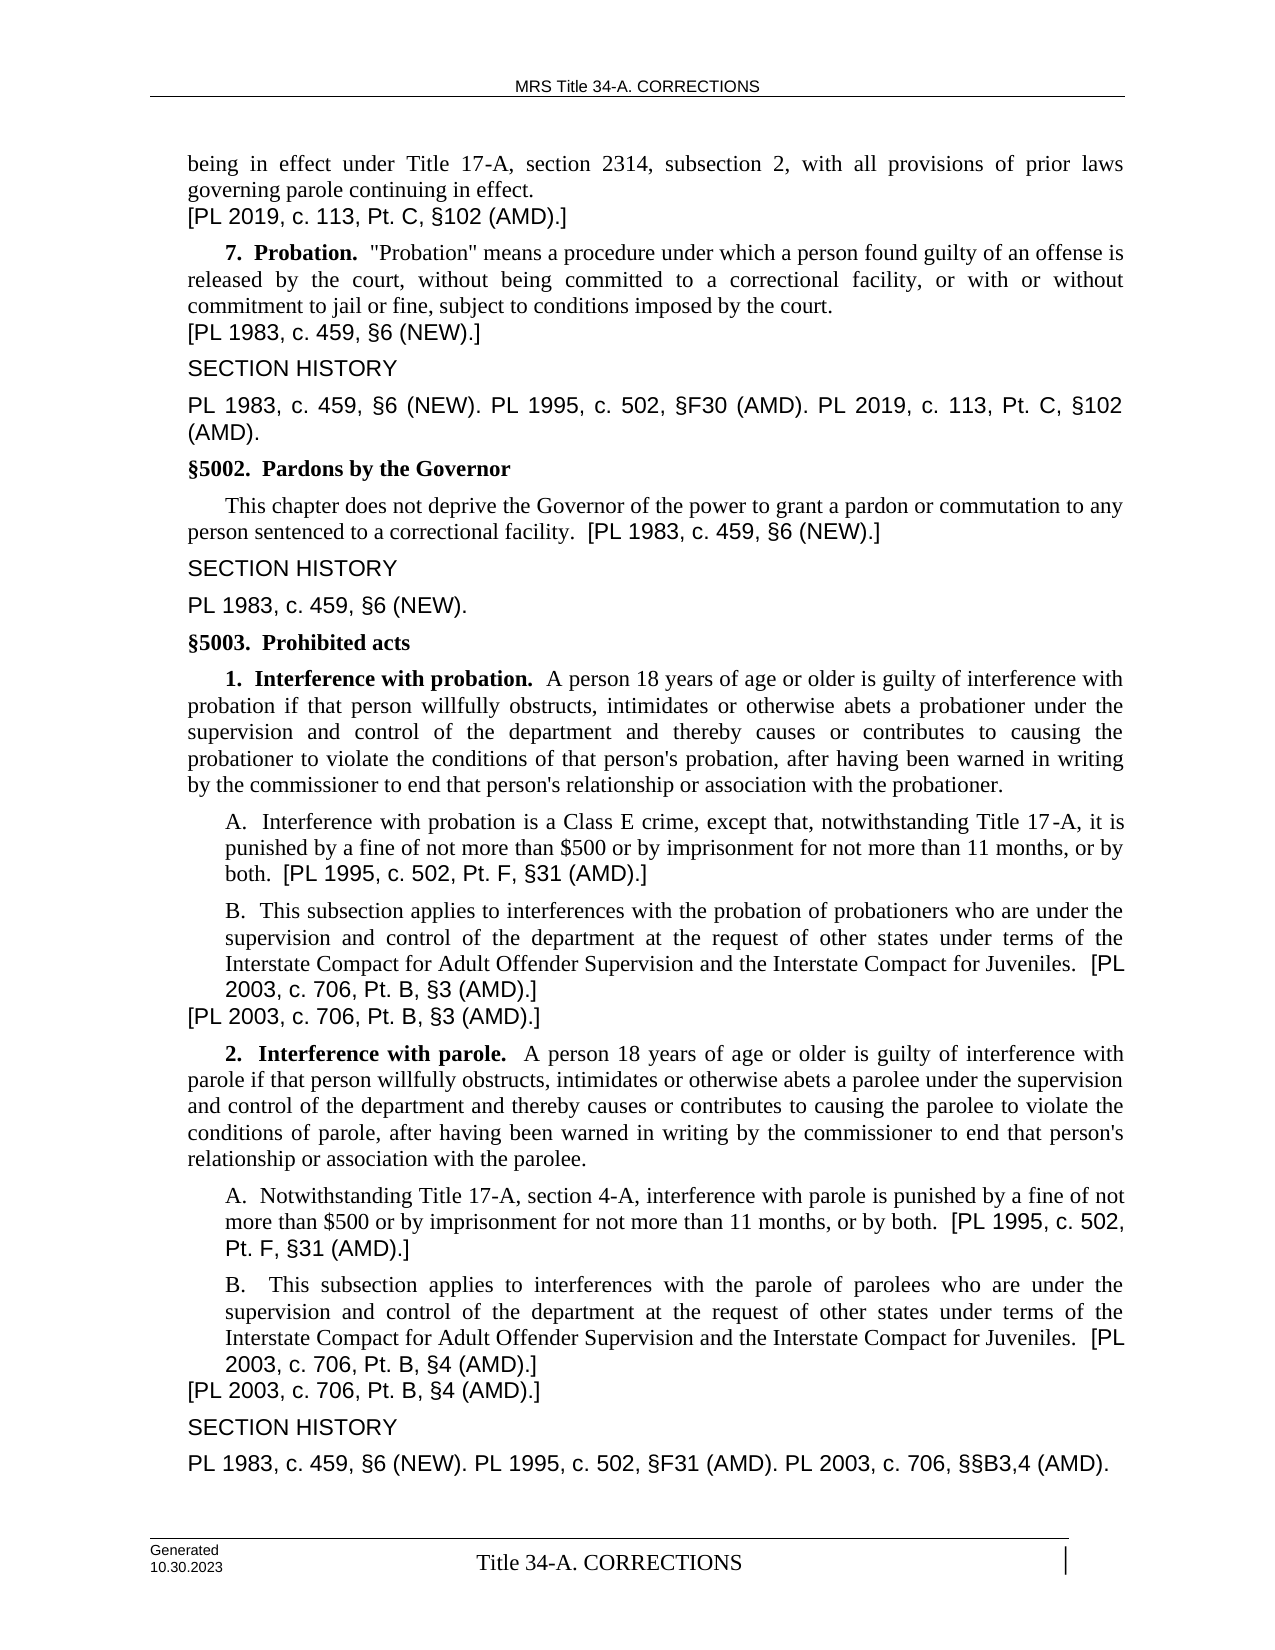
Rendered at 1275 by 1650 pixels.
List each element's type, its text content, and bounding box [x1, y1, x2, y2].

text §5003. Prohibited acts [187, 629, 1125, 655]
text PL 1983, c. 459, §6 (NEW). [187, 592, 1125, 618]
text SECTION HISTORY [187, 555, 1125, 582]
text A. Notwithstanding Title 17‑A, section 4‑A, interference with parole is punished by a fine of not more than $500 or by imprisonment for not more than 11 months, or by both. [PL 1995, c. 502, Pt. F, §31 (AMD).] [225, 1182, 1125, 1261]
text A. Interference with probation is a Class E crime, except that, notwithstanding Title 17‑A, it is punished by a fine of not more than $500 or by imprisonment for not more than 11 months, or by both. [PL 1995, c. 502, Pt. F, §31 (AMD).] [225, 808, 1125, 887]
text 2. Interference with parole. A person 18 years of age or older is guilty of interference with parole if that person willfully obstructs, intimidates or otherwise abets a parolee under the supervision and control of the department and thereby causes or contributes to causing the parolee to violate the conditions of parole, after having been warned in writing by the commissioner to end that person's relationship or association with the parolee. [187, 1039, 1125, 1171]
text PL 1983, c. 459, §6 (NEW). PL 1995, c. 502, §F30 (AMD). PL 2019, c. 113, Pt. C, §102 (AMD). [187, 392, 1125, 445]
text PL 1983, c. 459, §6 (NEW). PL 1995, c. 502, §F31 (AMD). PL 2003, c. 706, §§B3,4 (AMD). [187, 1450, 1125, 1477]
text 1. Interference with probation. A person 18 years of age or older is guilty of interference with probation if that person willfully obstructs, intimidates or otherwise abets a probationer under the supervision and control of the department and thereby causes or contributes to causing the probationer to violate the conditions of that person's probation, after having been warned in writing by the commissioner to end that person's relationship or association with the probationer. [187, 666, 1125, 797]
text B. This subsection applies to interferences with the probation of probationers who are under the supervision and control of the department at the request of other states under terms of the Interstate Compact for Adult Offender Supervision and the Interstate Compact for Juveniles. [PL 2003, c. 706, Pt. B, §3 (AMD).] [225, 897, 1125, 1003]
text SECTION HISTORY [187, 355, 1125, 382]
text §5002. Pardons by the Governor [187, 455, 1125, 482]
text SECTION HISTORY [187, 1414, 1125, 1440]
text [PL 2003, c. 706, Pt. B, §3 (AMD).] [187, 1003, 1125, 1029]
text [PL 2003, c. 706, Pt. B, §4 (AMD).] [187, 1377, 1125, 1403]
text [187, 150, 1125, 203]
text This chapter does not deprive the Governor of the power to grant a pardon or commutation to any person sentenced to a correctional facility. [PL 1983, c. 459, §6 (NEW).] [187, 492, 1125, 545]
text [PL 1983, c. 459, §6 (NEW).] [187, 318, 1125, 345]
text 7. Probation. "Probation" means a procedure under which a person found guilty of an offense is released by the court, without being committed to a correctional facility, or with or without commitment to jail or fine, subject to conditions imposed by the court. [187, 239, 1125, 318]
text B. This subsection applies to interferences with the parole of parolees who are under the supervision and control of the department at the request of other states under terms of the Interstate Compact for Adult Offender Supervision and the Interstate Compact for Juveniles. [PL 2003, c. 706, Pt. B, §4 (AMD).] [225, 1271, 1125, 1377]
text [PL 2019, c. 113, Pt. C, §102 (AMD).] [187, 203, 1125, 229]
